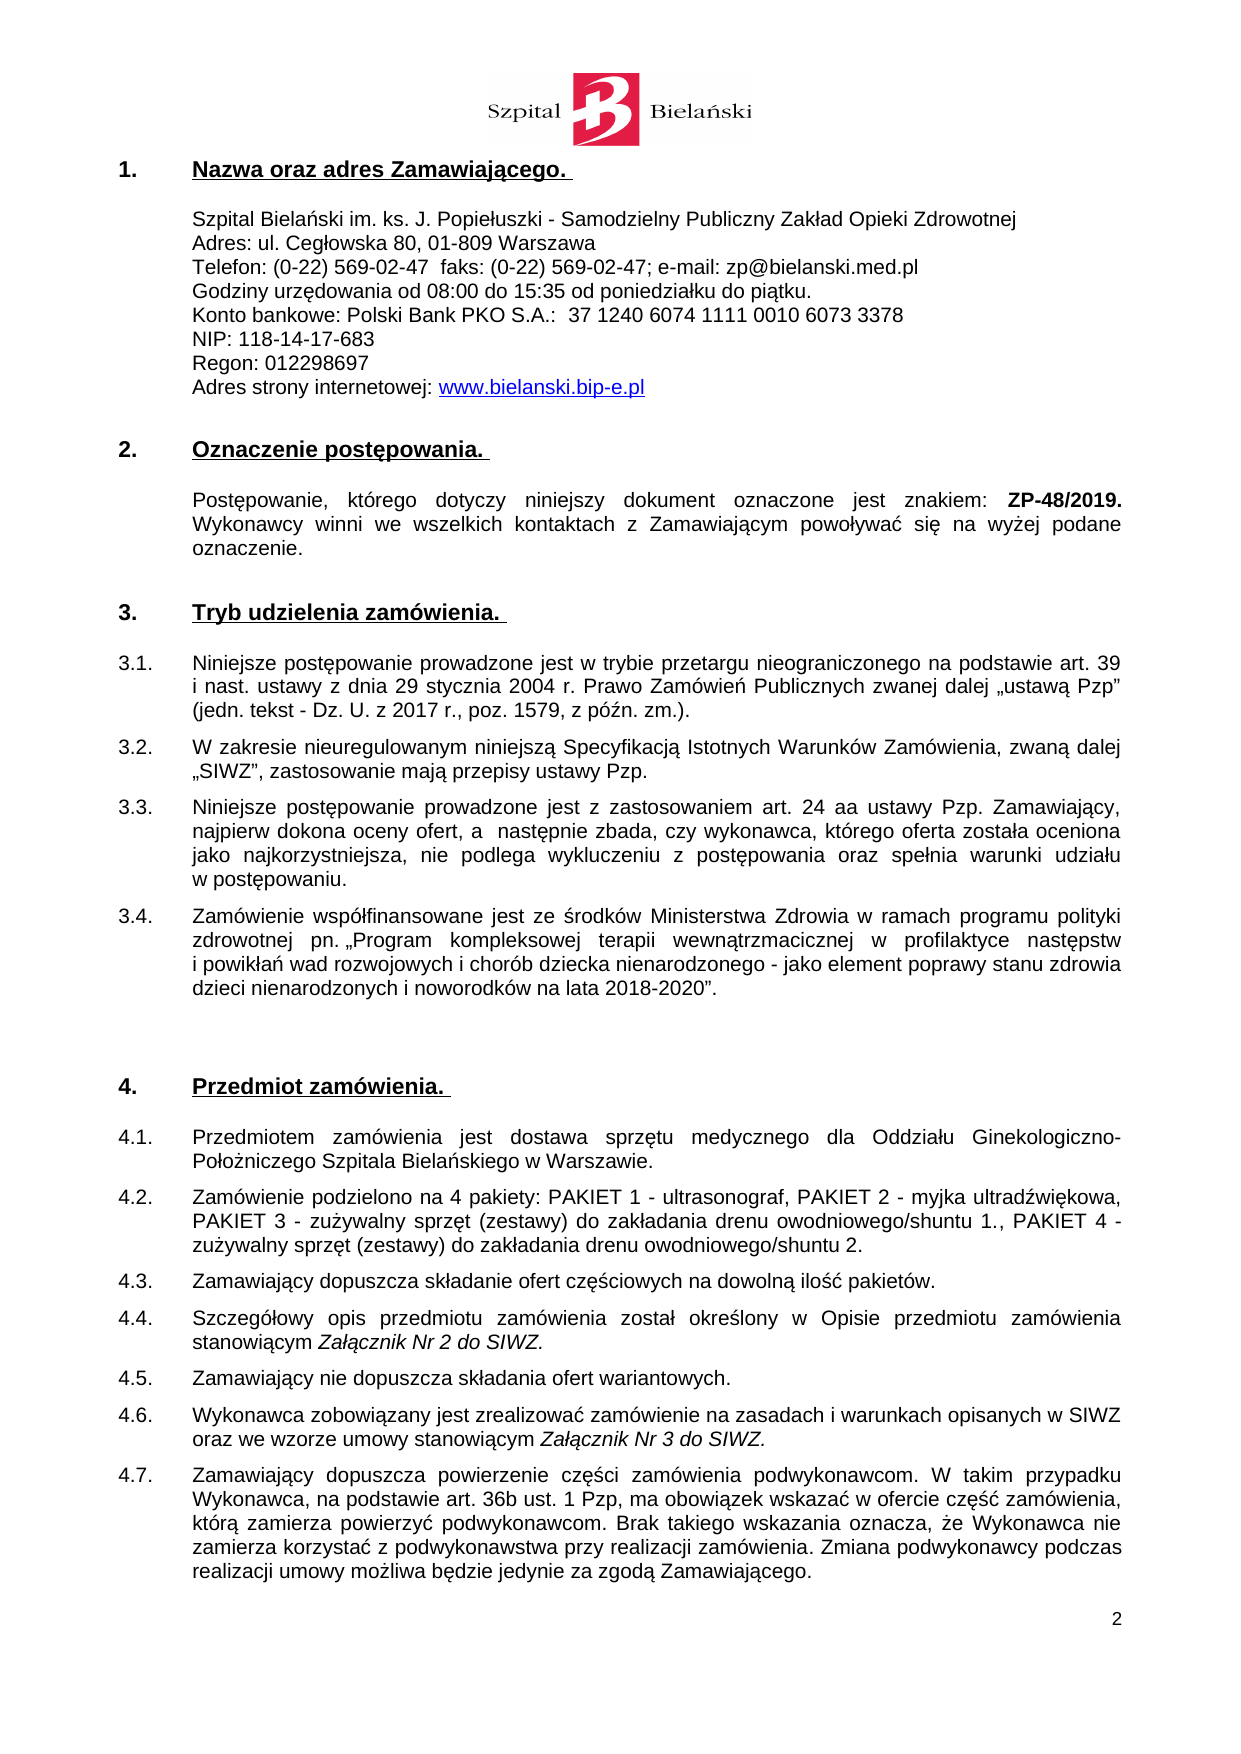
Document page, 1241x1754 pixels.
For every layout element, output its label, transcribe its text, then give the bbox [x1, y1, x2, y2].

text Telefon: (0-22) 569-02-47 faks: (0-22) 569-02-47; e-mail: zp@bielanski.med.pl [118, 255, 1122, 279]
text 1. Nazwa oraz adres Zamawiającego. [118, 156, 1122, 182]
text 2. Oznaczenie postępowania. [118, 436, 1122, 463]
text Adres: ul. Cegłowska 80, 01-809 Warszawa [118, 231, 1122, 255]
text Szpital Bielański im. ks. J. Popiełuszki - Samodzielny Publiczny Zakład Opieki Zdrowotnej [118, 207, 1122, 231]
picture [488, 73, 752, 146]
text Godziny urzędowania od 08:00 do 15:35 od poniedziałku do piątku. [118, 279, 1122, 303]
text 3. Tryb udzielenia zamówienia. [118, 599, 1122, 625]
list Zamawiający dopuszcza powierzenie części zamówienia podwykonawcom. W takim przypadku Wykonawca, na podstawie art. 36b ust. 1 Pzp, ma obowiązek wskazać w ofercie część zamówienia, którą zamierza powierzyć podwykonawcom. Brak takiego wskazania oznacza, że Wykonawca nie zamierza korzystać z podwykonawstwa przy realizacji zamówienia. Zmiana podwykonawcy podczas realizacji umowy możliwa będzie jedynie za zgodą Zamawiającego. [118, 1463, 1122, 1583]
text 4. Przedmiot zamówienia. [118, 1073, 1122, 1099]
text Regon: 012298697 [118, 351, 1122, 375]
list Zamówienie podzielono na 4 pakiety: PAKIET 1 - ultrasonograf, PAKIET 2 - myjka ultradźwiękowa, PAKIET 3 - zużywalny sprzęt (zestawy) do zakładania drenu owodniowego/shuntu 1., PAKIET 4 - zużywalny sprzęt (zestawy) do zakładania drenu owodniowego/shuntu 2. [118, 1185, 1122, 1257]
list Przedmiotem zamówienia jest dostawa sprzętu medycznego dla Oddziału Ginekologiczno-Położniczego Szpitala Bielańskiego w Warszawie. [118, 1124, 1122, 1172]
list W zakresie nieuregulowanym niniejszą Specyfikacją Istotnych Warunków Zamówienia, zwaną dalej „SIWZ”, zastosowanie mają przepisy ustawy Pzp. [118, 735, 1122, 783]
list Szczegółowy opis przedmiotu zamówienia został określony w Opisie przedmiotu zamówienia stanowiącym Załącznik Nr 2 do SIWZ. [118, 1306, 1122, 1354]
text Postępowanie, którego dotyczy niniejszy dokument oznaczone jest znakiem: ZP-48/2019. Wykonawcy winni we wszelkich kontaktach z Zamawiającym powoływać się na wyżej podane oznaczenie. [192, 488, 1122, 559]
list Niniejsze postępowanie prowadzone jest w trybie przetargu nieograniczonego na podstawie art. 39 i nast. ustawy z dnia 29 stycznia 2004 r. Prawo Zamówień Publicznych zwanej dalej „ustawą Pzp” (jedn. tekst - Dz. U. z 2017 r., poz. 1579, z późn. zm.). [118, 650, 1122, 722]
text Konto bankowe: Polski Bank PKO S.A.: 37 1240 6074 1111 0010 6073 3378 [118, 303, 1122, 327]
list Zamawiający nie dopuszcza składania ofert wariantowych. [118, 1366, 1122, 1390]
list Wykonawca zobowiązany jest zrealizować zamówienie na zasadach i warunkach opisanych w SIWZ oraz we wzorze umowy stanowiącym Załącznik Nr 3 do SIWZ. [118, 1403, 1122, 1451]
list Zamawiający dopuszcza składanie ofert częściowych na dowolną ilość pakietów. [118, 1269, 1122, 1293]
list Niniejsze postępowanie prowadzone jest z zastosowaniem art. 24 aa ustawy Pzp. Zamawiający, najpierw dokona oceny ofert, a następnie zbada, czy wykonawca, którego oferta została oceniona jako najkorzystniejsza, nie podlega wykluczeniu z postępowania oraz spełnia warunki udziału w postępowaniu. [118, 795, 1122, 891]
list Zamówienie współfinansowane jest ze środków Ministerstwa Zdrowia w ramach programu polityki zdrowotnej pn. „Program kompleksowej terapii wewnątrzmacicznej w profilaktyce następstw i powikłań wad rozwojowych i chorób dziecka nienarodzonego - jako element poprawy stanu zdrowia dzieci nienarodzonych i noworodków na lata 2018-2020”. [118, 903, 1122, 999]
text NIP: 118-14-17-683 [118, 327, 1122, 351]
text Adres strony internetowej: www.bielanski.bip-e.pl [118, 375, 1122, 399]
